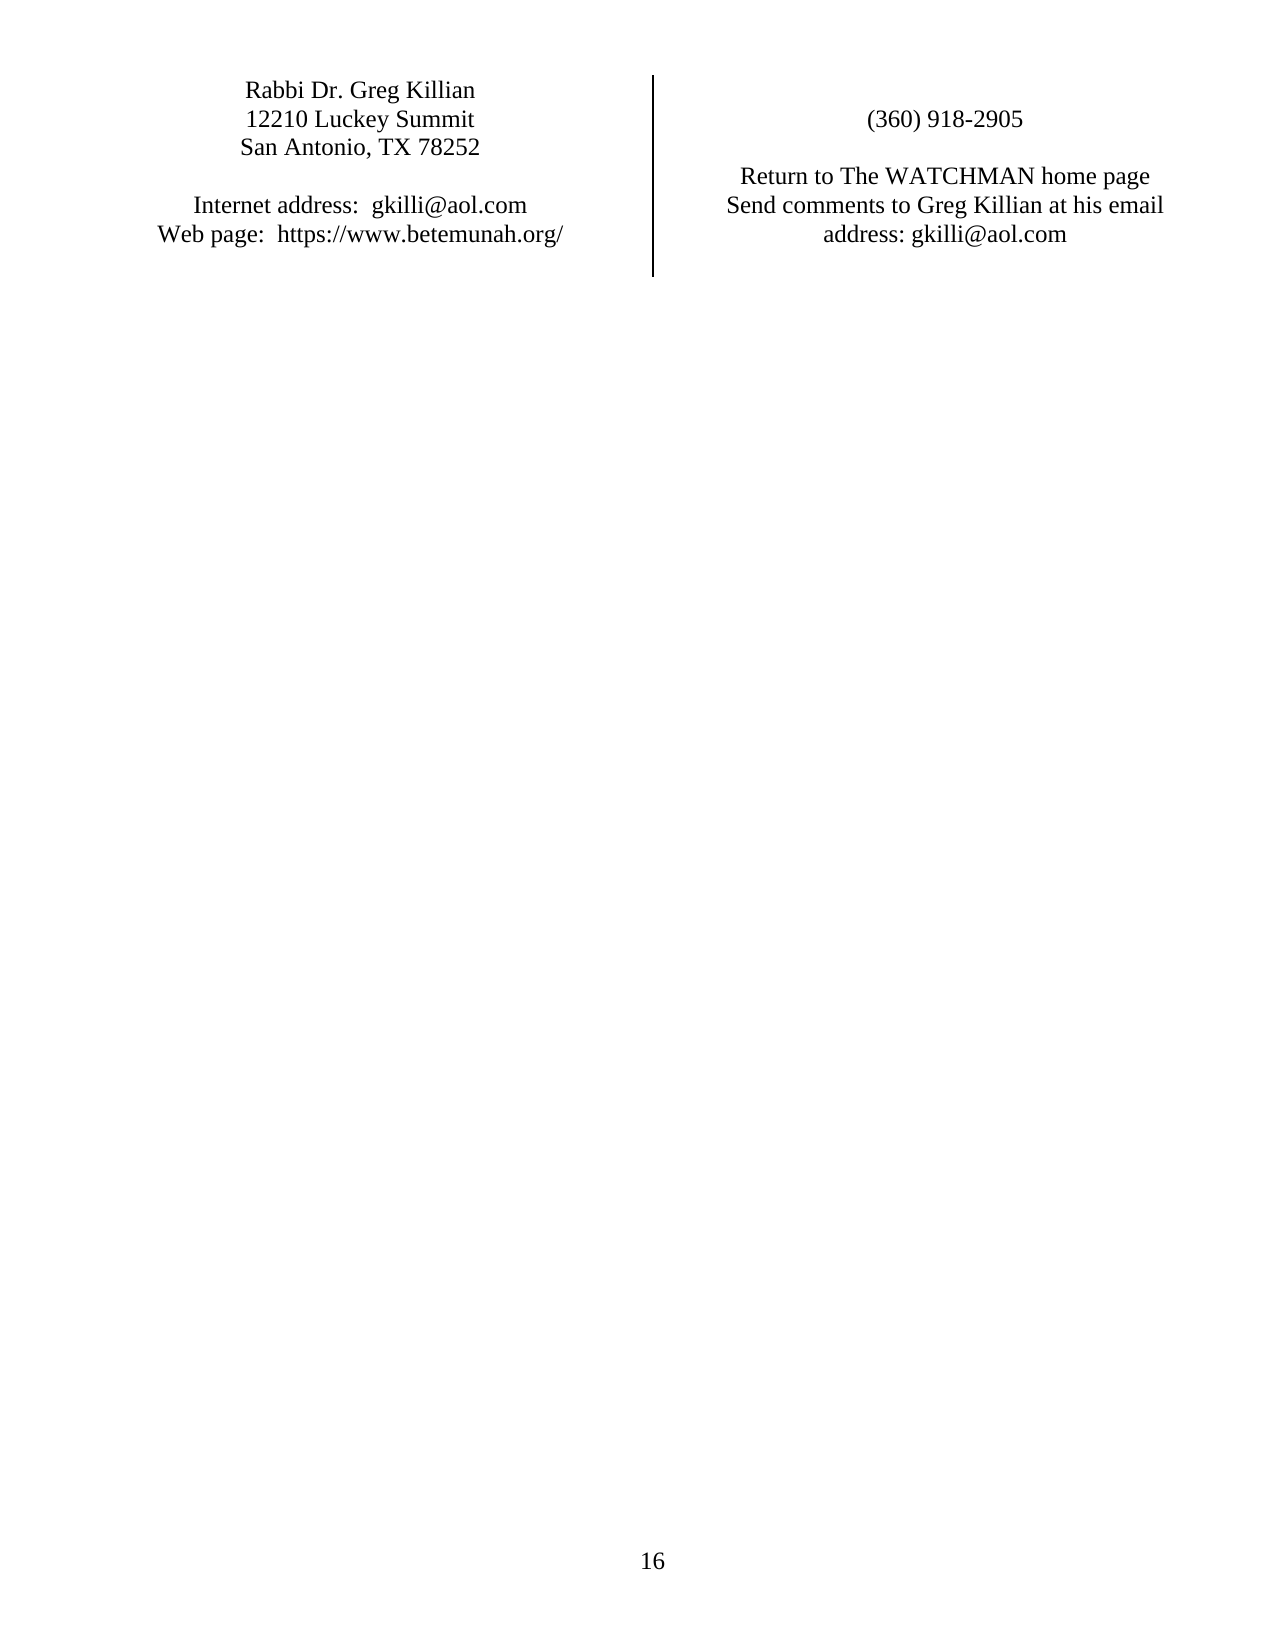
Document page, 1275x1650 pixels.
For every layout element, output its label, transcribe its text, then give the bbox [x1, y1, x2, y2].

text Rabbi Dr. Greg Killian [105, 75, 615, 104]
text (360) 918-2905 [690, 104, 1200, 132]
text Internet address: gkilli@aol.com [105, 190, 615, 219]
text Web page: https://www.betemunah.org/ [105, 219, 615, 247]
text 12210 Luckey Summit [105, 104, 615, 132]
text San Antonio, TX 78252 [105, 132, 615, 161]
text Send comments to Greg Killian at his email address: gkilli@aol.com [690, 190, 1200, 247]
text Return to The WATCHMAN home page [690, 161, 1200, 190]
